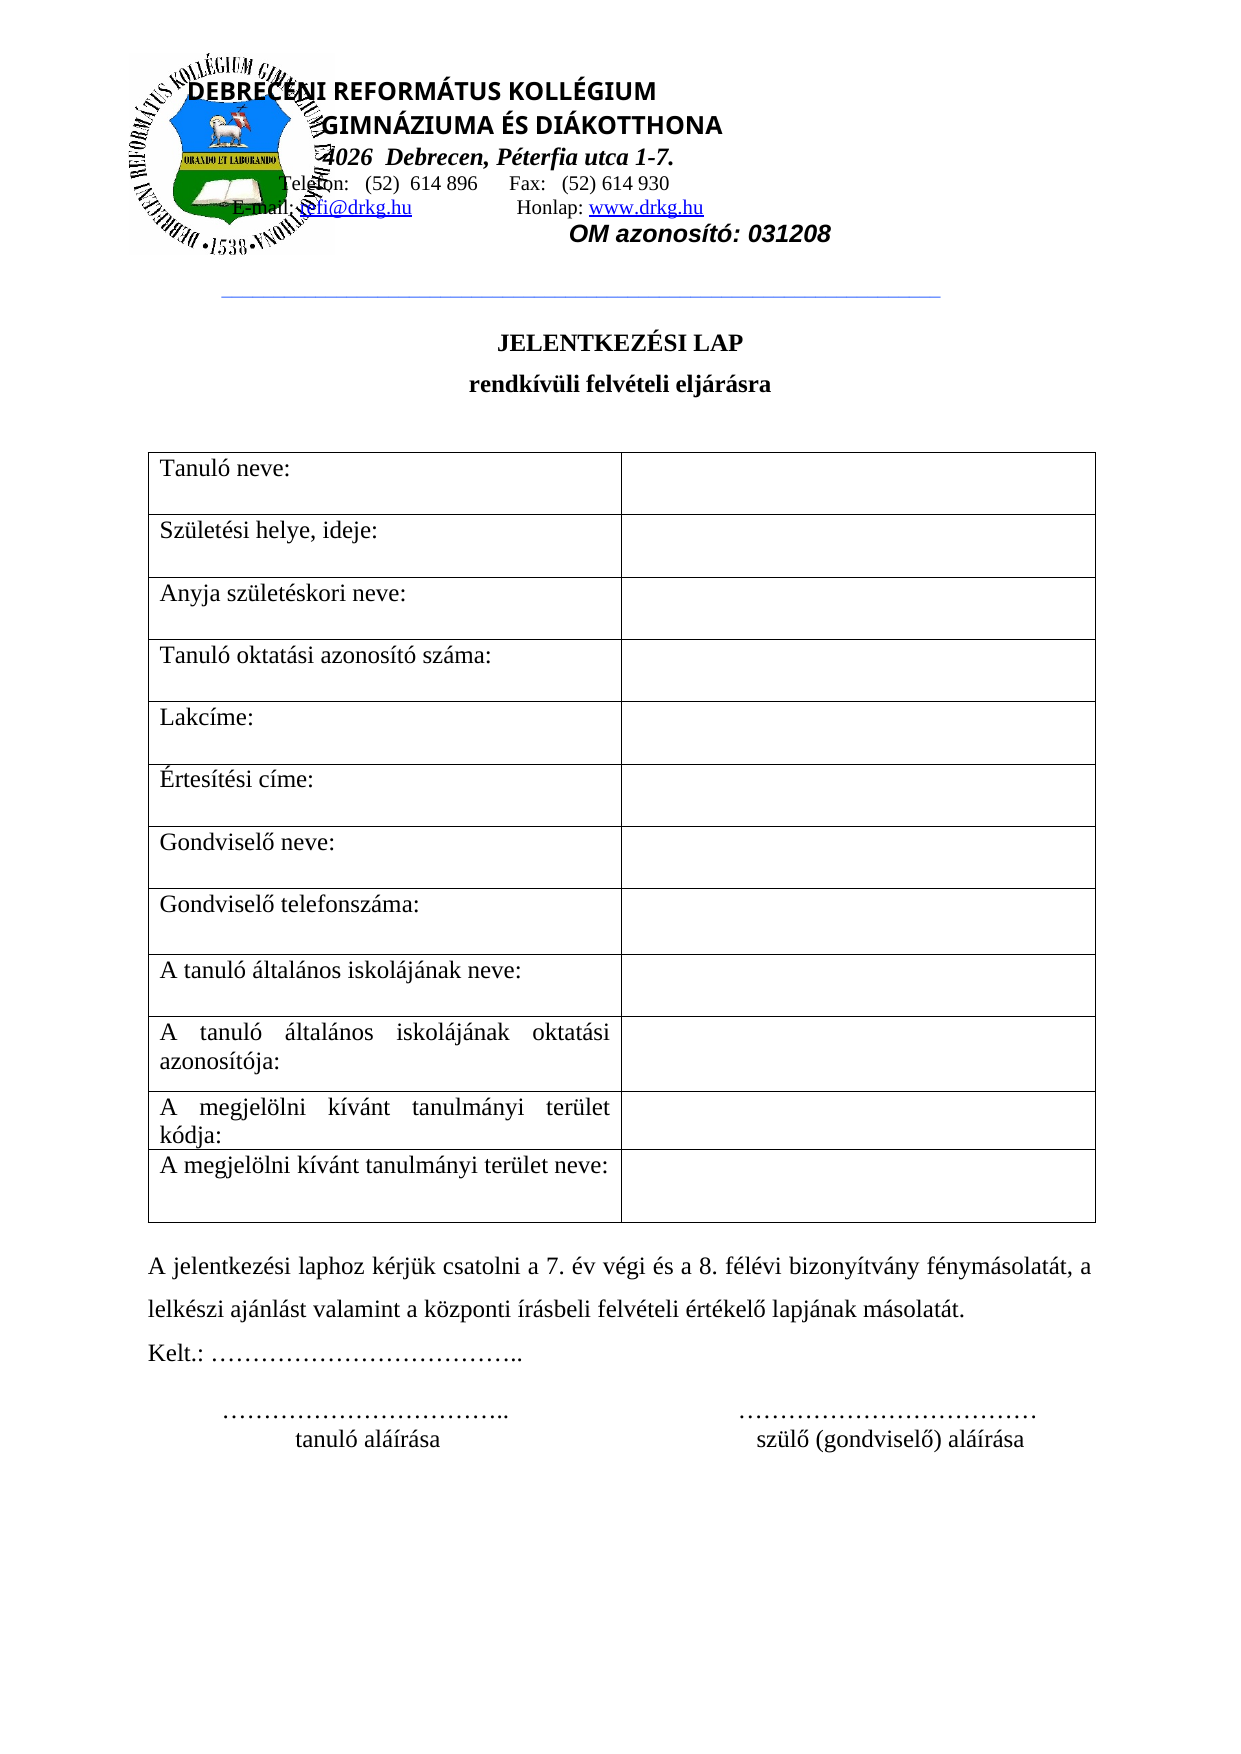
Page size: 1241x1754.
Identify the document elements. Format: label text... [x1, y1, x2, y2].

table_header [622, 453, 1095, 514]
text JELENTKEZÉSI LAP [148, 328, 1093, 357]
table_cell A tanuló általános iskolájának neve: [149, 955, 621, 1016]
picture [128, 53, 335, 255]
table_cell [622, 640, 1095, 701]
table_cell [622, 955, 1095, 1016]
table_cell [622, 702, 1095, 763]
table_header Tanuló neve: [149, 453, 621, 514]
text Kelt.: ……………………………….. [148, 1338, 1093, 1366]
table_cell Lakcíme: [149, 702, 621, 763]
table_cell Tanuló oktatási azonosító száma: [149, 640, 621, 701]
table_cell Gondviselő neve: [149, 827, 621, 888]
table_cell Gondviselő telefonszáma: [149, 889, 621, 954]
table_cell [622, 889, 1095, 954]
text tanuló aláírása szülő (gondviselő) aláírása [148, 1424, 1093, 1453]
table_cell Születési helye, ideje: [149, 515, 621, 577]
table_cell [622, 827, 1095, 888]
table_cell [622, 515, 1095, 577]
table_cell A tanuló általános iskolájának oktatási azonosítója: [149, 1017, 621, 1091]
text A jelentkezési laphoz kérjük csatolni a 7. év végi és a 8. félévi bizonyítvány fénymásolatát, a lelkészi ajánlást valamint a központi írásbeli felvételi értékelő lapjának másolatát. [148, 1280, 1093, 1323]
table_cell A megjelölni kívánt tanulmányi terület neve: [149, 1150, 621, 1222]
table_cell Értesítési címe: [149, 765, 621, 826]
table_cell A megjelölni kívánt tanulmányi terület kódja: [149, 1092, 621, 1149]
text …………………………….. ……………………………… [148, 1395, 1093, 1424]
table_cell [622, 1150, 1095, 1222]
table_cell [622, 578, 1095, 639]
text rendkívüli felvételi eljárásra [148, 369, 1093, 398]
table_cell [622, 1017, 1095, 1091]
table_cell [622, 765, 1095, 826]
table_cell [622, 1092, 1095, 1149]
table_cell Anyja születéskori neve: [149, 578, 621, 639]
picture [326, 119, 335, 131]
